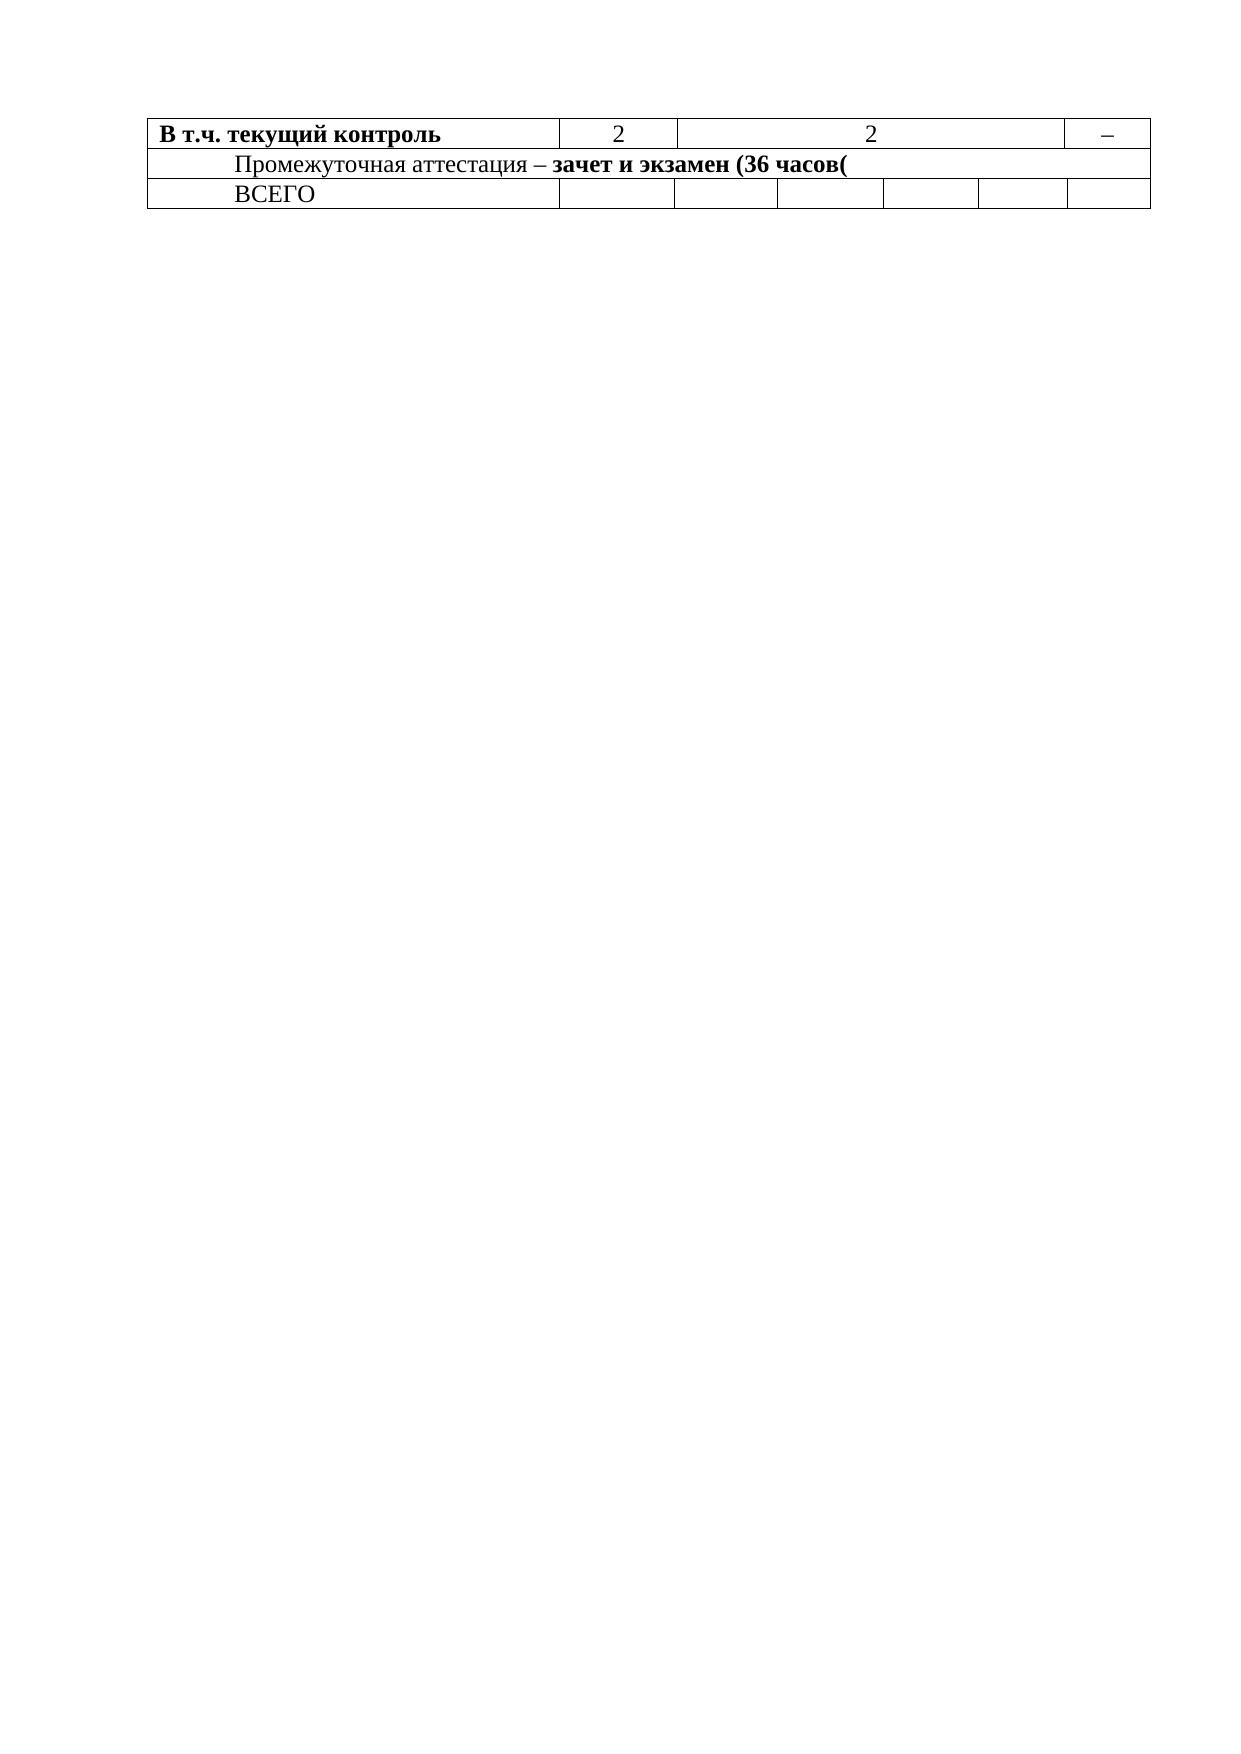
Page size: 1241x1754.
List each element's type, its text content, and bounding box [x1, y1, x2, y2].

table_cell [778, 179, 883, 207]
table_cell Промежуточная аттестация – зачет и экзамен (36 часов( [148, 149, 1150, 178]
table_cell В т.ч. текущий контроль [148, 119, 559, 148]
table_cell [675, 179, 777, 207]
table_cell 2 [560, 119, 677, 148]
table_cell [1068, 179, 1150, 207]
table_cell [560, 179, 674, 207]
table_cell 2 [678, 119, 1064, 148]
table_cell ВСЕГО [148, 179, 559, 207]
table_cell [884, 179, 978, 207]
table_cell [979, 179, 1067, 207]
table_cell – [1065, 119, 1150, 148]
